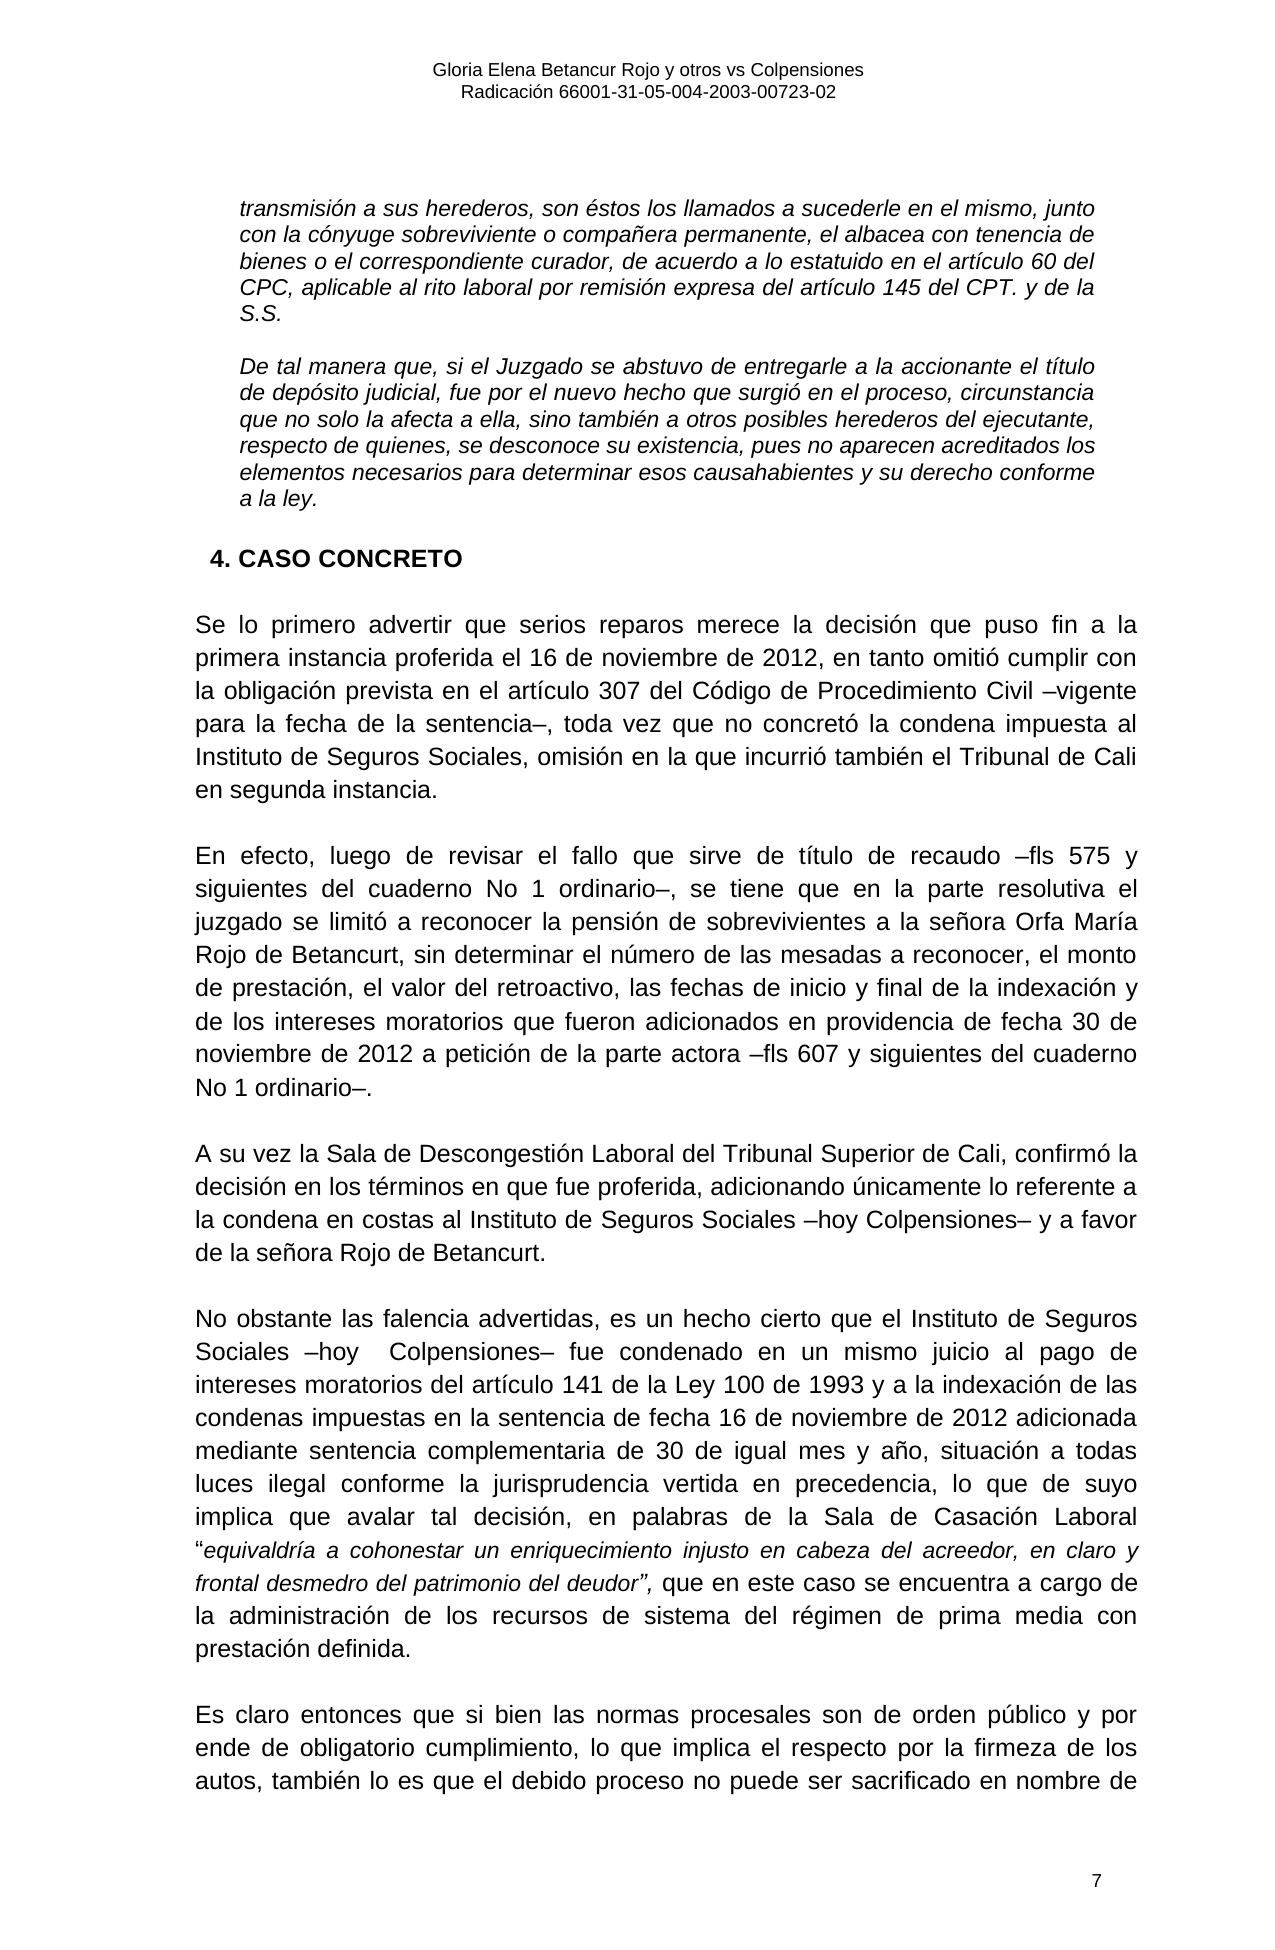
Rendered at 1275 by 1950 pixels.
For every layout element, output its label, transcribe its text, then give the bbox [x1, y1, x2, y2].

text A su vez la Sala de Descongestión Laboral del Tribunal Superior de Cali, confirmó la decisión en los términos en que fue proferida, adicionando únicamente lo referente a la condena en costas al Instituto de Seguros Sociales –hoy Colpensiones– y a favor de la señora Rojo de Betancurt. [195, 1138, 1139, 1266]
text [195, 1700, 1139, 1795]
text De tal manera que, si el Juzgado se abstuvo de entregarle a la accionante el título de depósito judicial, fue por el nuevo hecho que surgió en el proceso, circunstancia que no solo la afecta a ella, sino también a otros posibles herederos del ejecutante, respecto de quienes, se desconoce su existencia, pues no aparecen acreditados los elementos necesarios para determinar esos causahabientes y su derecho conforme a la ley. [239, 327, 1096, 511]
text En efecto, luego de revisar el fallo que sirve de título de recaudo –fls 575 y siguientes del cuaderno No 1 ordinario–, se tiene que en la parte resolutiva el juzgado se limitó a reconocer la pensión de sobrevivientes a la señora Orfa María Rojo de Betancurt, sin determinar el número de las mesadas a reconocer, el monto de prestación, el valor del retroactivo, las fechas de inicio y final de la indexación y de los intereses moratorios que fueron adicionados en providencia de fecha 30 de noviembre de 2012 a petición de la parte actora –fls 607 y siguientes del cuaderno No 1 ordinario–. [195, 841, 1139, 1101]
text Se lo primero advertir que serios reparos merece la decisión que puso fin a la primera instancia proferida el 16 de noviembre de 2012, en tanto omitió cumplir con la obligación prevista en el artículo 307 del Código de Procedimiento Civil –vigente para la fecha de la sentencia–, toda vez que no concretó la condena impuesta al Instituto de Seguros Sociales, omisión en la que incurrió también el Tribunal de Cali en segunda instancia. [195, 610, 1139, 804]
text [239, 195, 1096, 327]
text 4. CASO CONCRETO [210, 544, 1139, 573]
text No obstante las falencia advertidas, es un hecho cierto que el Instituto de Seguros Sociales –hoy Colpensiones– fue condenado en un mismo juicio al pago de intereses moratorios del artículo 141 de la Ley 100 de 1993 y a la indexación de las condenas impuestas en la sentencia de fecha 16 de noviembre de 2012 adicionada mediante sentencia complementaria de 30 de igual mes y año, situación a todas luces ilegal conforme la jurisprudencia vertida en precedencia, lo que de suyo implica que avalar tal decisión, en palabras de la Sala de Casación Laboral “equivaldría a cohonestar un enriquecimiento injusto en cabeza del acreedor, en claro y frontal desmedro del patrimonio del deudor”, que en este caso se encuentra a cargo de la administración de los recursos de sistema del régimen de prima media con prestación definida. [195, 1304, 1139, 1663]
